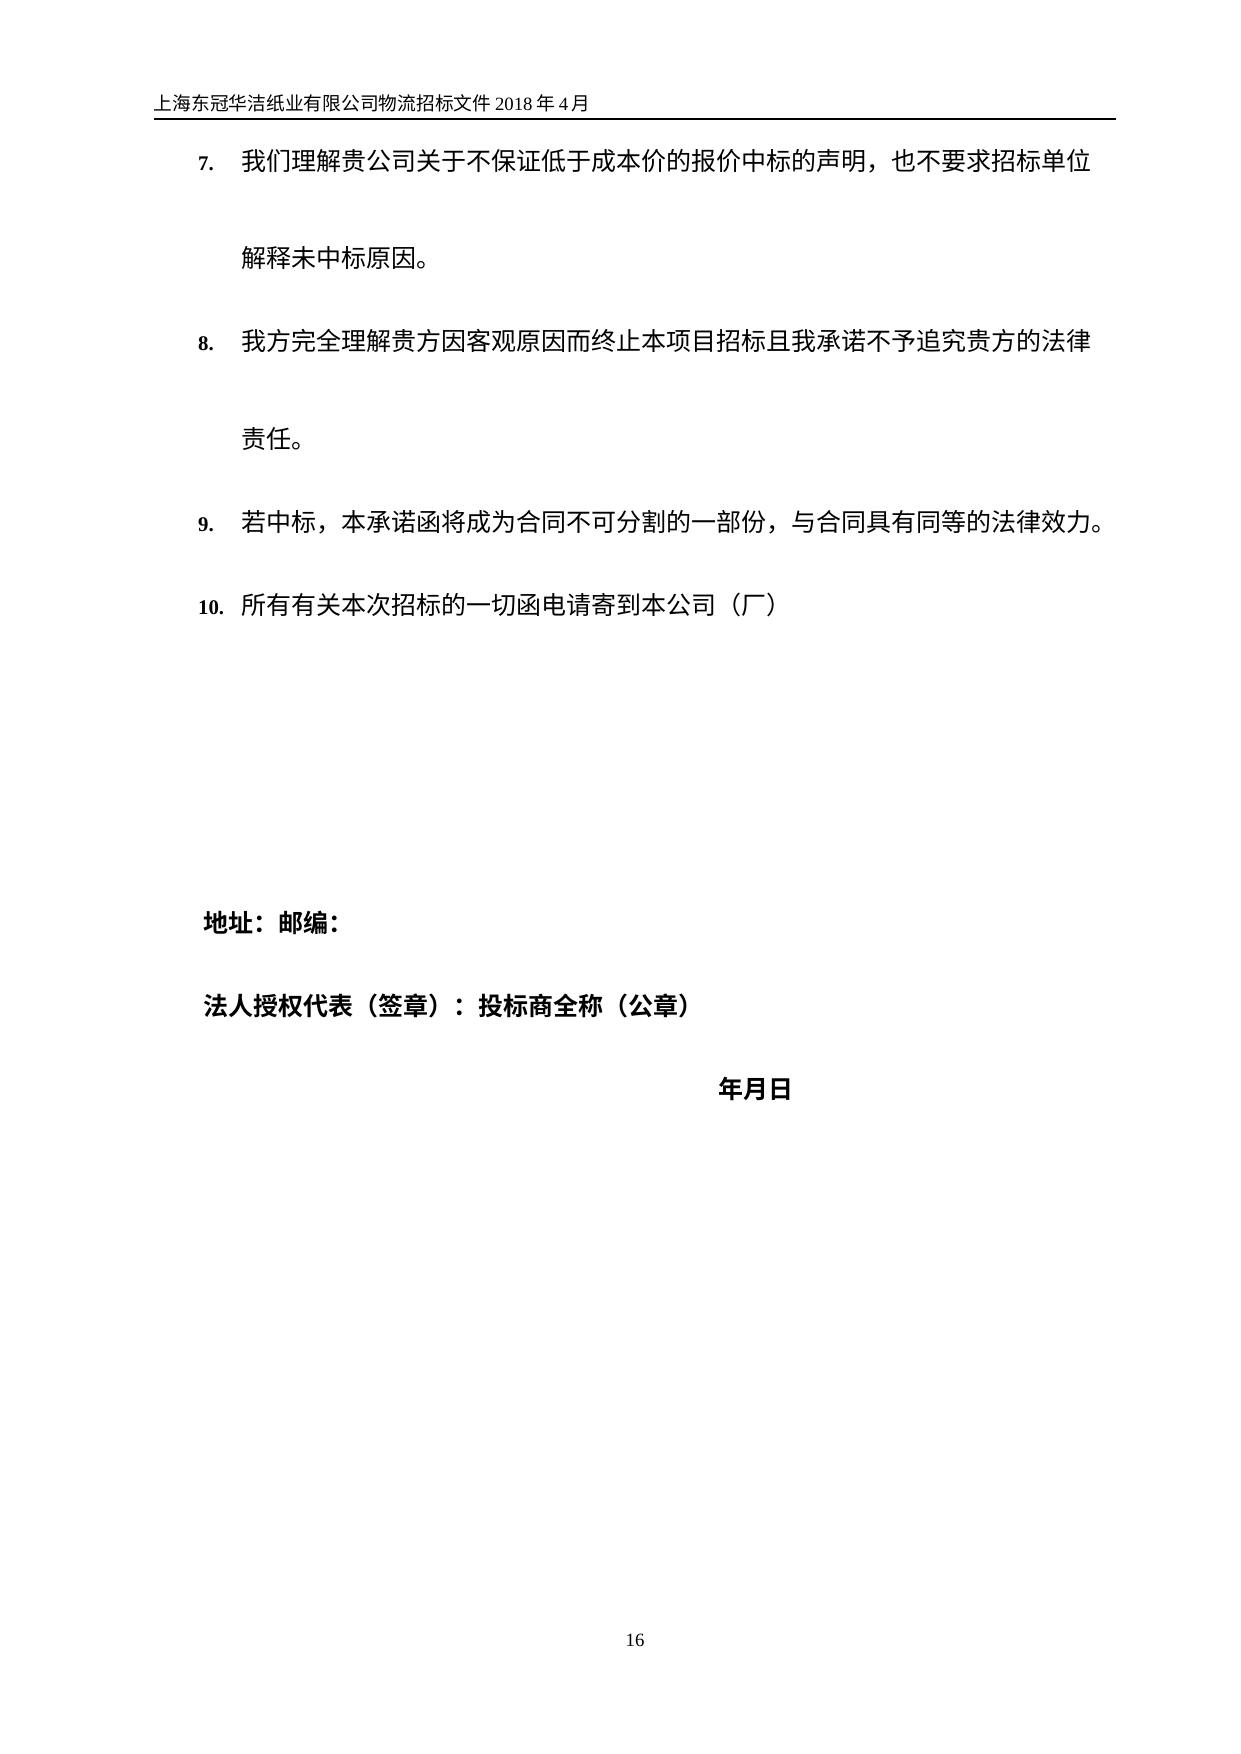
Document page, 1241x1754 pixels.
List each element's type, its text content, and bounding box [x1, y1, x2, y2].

list 我们理解贵公司关于不保证低于成本价的报价中标的声明，也不要求招标单位解释未中标原因。 [198, 127, 1116, 289]
list 若中标，本承诺函将成为合同不可分割的一部份，与合同具有同等的法律效力。 [198, 488, 1116, 553]
text 地址：邮编： [153, 889, 1116, 954]
list 所有有关本次招标的一切函电请寄到本公司（厂） [198, 571, 1116, 636]
text 年月日 [153, 1055, 1116, 1120]
text 法人授权代表（签章）：投标商全称（公章） [153, 972, 1116, 1037]
list 我方完全理解贵方因客观原因而终止本项目招标且我承诺不予追究贵方的法律责任。 [198, 307, 1116, 470]
